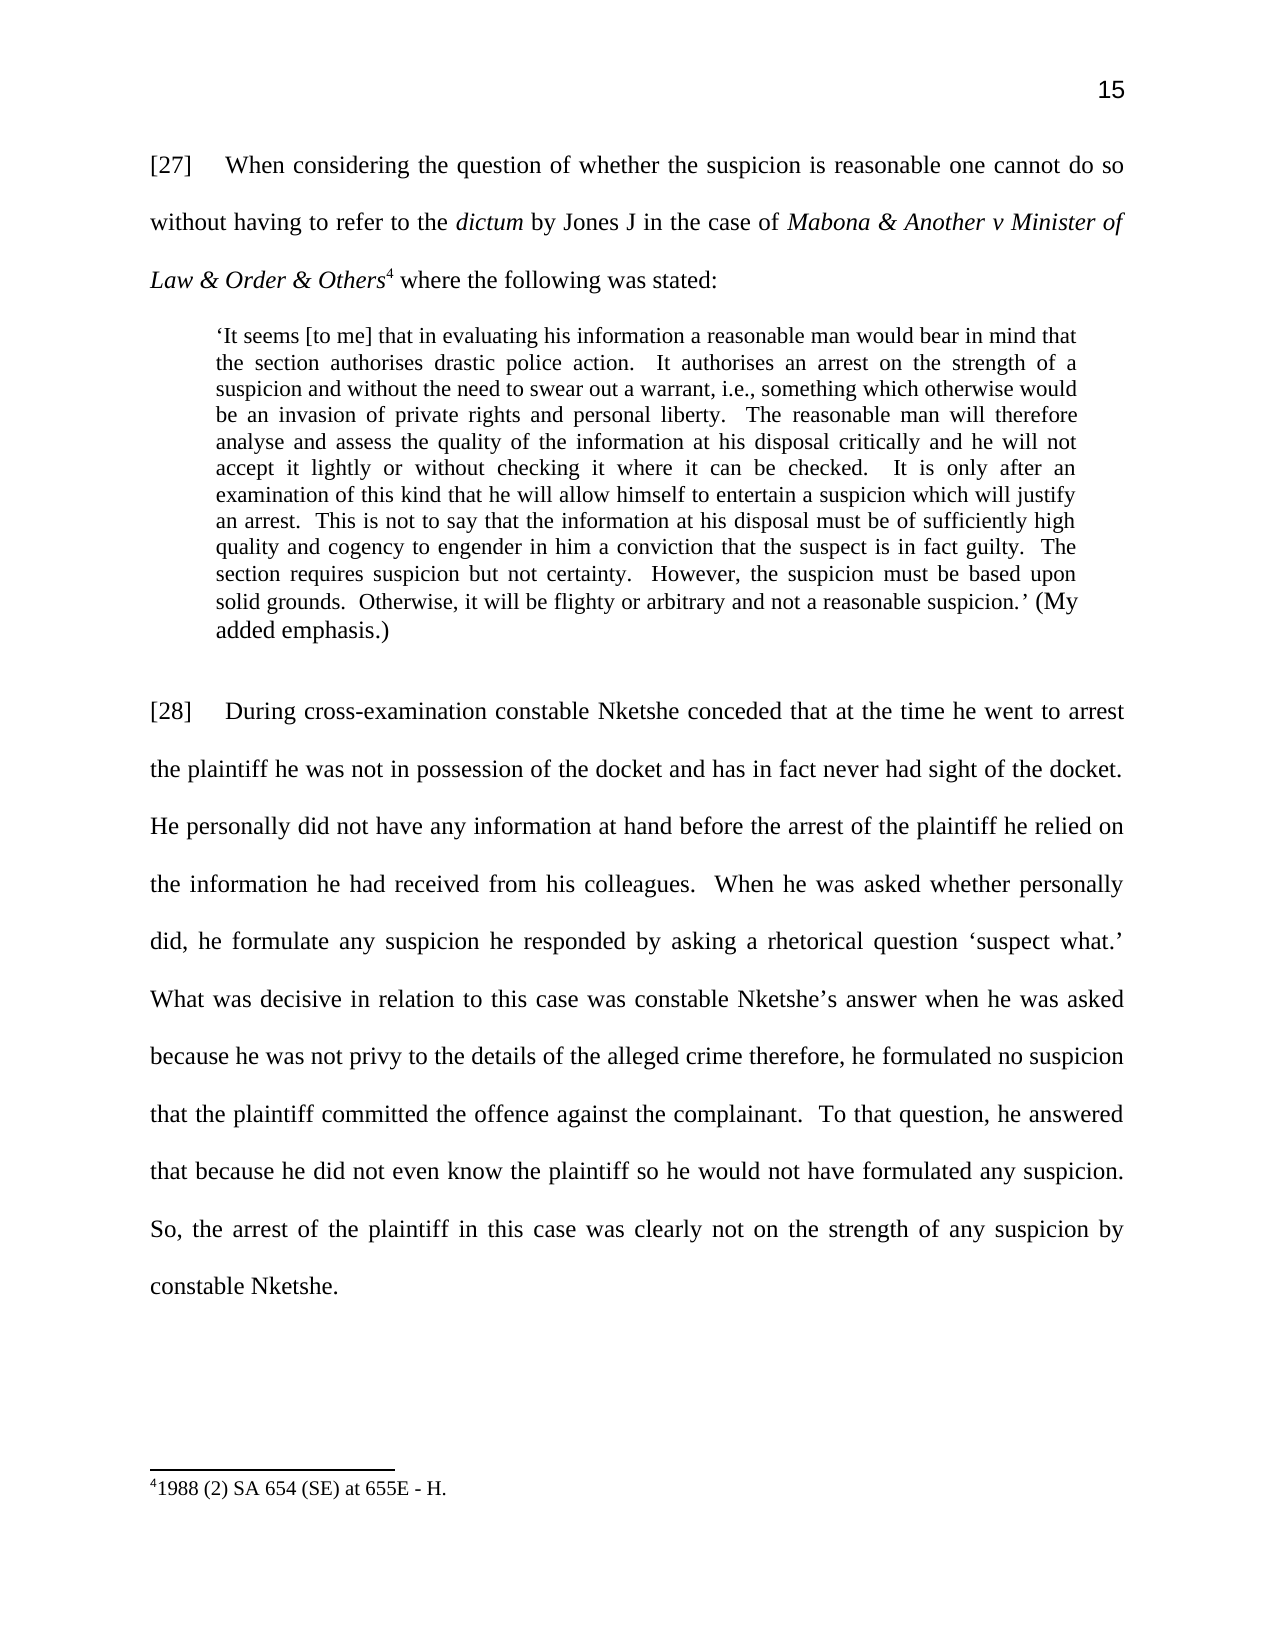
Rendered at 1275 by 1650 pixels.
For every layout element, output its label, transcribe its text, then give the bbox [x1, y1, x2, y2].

list ‘It seems [to me] that in evaluating his information a reasonable man would bear in mind that the section authorises drastic police action. It authorises an arrest on the strength of a suspicion and without the need to swear out a warrant, i.e., something which otherwise would be an invasion of private rights and personal liberty. The reasonable man will therefore analyse and assess the quality of the information at his disposal critically and he will not accept it lightly or without checking it where it can be checked. It is only after an examination of this kind that he will allow himself to entertain a suspicion which will justify an arrest. This is not to say that the information at his disposal must be of sufficiently high quality and cogency to engender in him a conviction that the suspect is in fact guilty. The section requires suspicion but not certainty. However, the suspicion must be based upon solid grounds. Otherwise, it will be flighty or arbitrary and not a reasonable suspicion.’ (My added emphasis.) [216, 322, 1078, 643]
text [28] During cross-examination constable Nketshe conceded that at the time he went to arrest the plaintiff he was not in possession of the docket and has in fact never had sight of the docket. He personally did not have any information at hand before the arrest of the plaintiff he relied on the information he had received from his colleagues. When he was asked whether personally did, he formulate any suspicion he responded by asking a rhetorical question ‘suspect what.’ What was decisive in relation to this case was constable Nketshe’s answer when he was asked because he was not privy to the details of the alleged crime therefore, he formulated no suspicion that the plaintiff committed the offence against the complainant. To that question, he answered that because he did not even know the plaintiff so he would not have formulated any suspicion. So, the arrest of the plaintiff in this case was clearly not on the strength of any suspicion by constable Nketshe. [150, 696, 1125, 1300]
text [27] When considering the question of whether the suspicion is reasonable one cannot do so without having to refer to the dictum by Jones J in the case of Mabona & Another v Minister of Law & Order & Others where the following was stated: [150, 150, 1125, 294]
